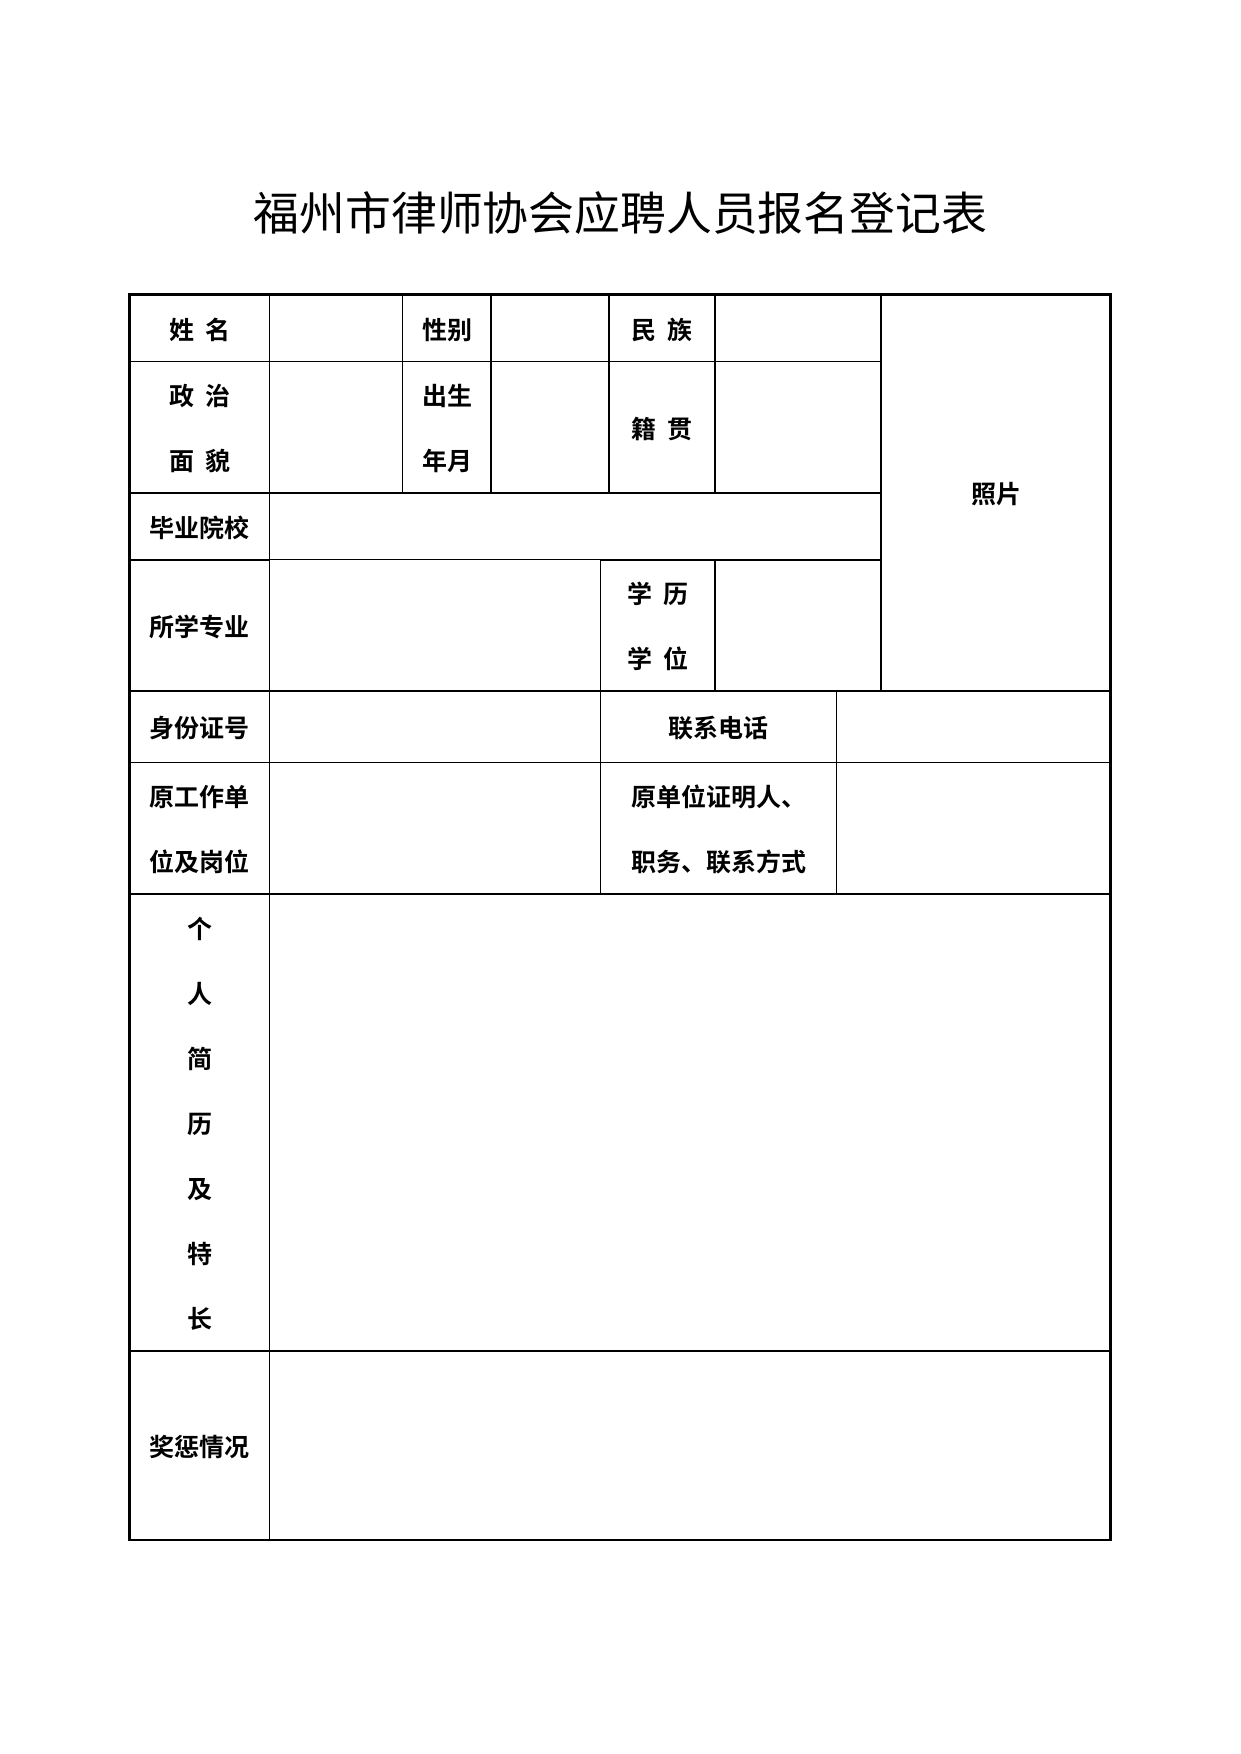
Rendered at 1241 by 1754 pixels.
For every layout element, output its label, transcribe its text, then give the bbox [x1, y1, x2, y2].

table_cell 身份证号 [131, 692, 269, 762]
table_header 性别 [403, 296, 490, 361]
table_cell [716, 362, 880, 492]
table_cell 毕业院校 [131, 494, 269, 559]
table_cell [270, 692, 600, 762]
table_cell [270, 494, 880, 559]
table_cell [270, 560, 600, 690]
table_cell [837, 692, 1109, 762]
table_cell 联系电话 [601, 692, 836, 762]
table_cell 出生年月 [403, 362, 490, 492]
table_header [492, 296, 608, 361]
table_cell [270, 763, 600, 893]
table_cell 所学专业 [131, 561, 269, 690]
text 福州市律师协会应聘人员报名登记表 [187, 162, 1053, 259]
table_cell [270, 362, 402, 492]
table_cell [270, 895, 1109, 1350]
table_header 照片 [882, 296, 1109, 690]
table_cell 原单位证明人、 职务、联系方式 [601, 763, 836, 893]
table_cell 个 人 简 历 及 特 长 [131, 895, 269, 1350]
table_cell [716, 561, 880, 690]
table_cell [492, 362, 608, 492]
table_cell 籍 贯 [610, 362, 714, 492]
table_header 民 族 [610, 296, 714, 361]
table_cell 政 治 面 貌 [131, 362, 269, 492]
table_header 姓 名 [131, 296, 269, 361]
table_header [716, 296, 880, 361]
table_cell 原工作单位及岗位 [131, 763, 269, 893]
table_cell 学 历 学 位 [601, 561, 714, 690]
table_cell [270, 1352, 1109, 1539]
table_cell 奖惩情况 [131, 1352, 269, 1539]
table_header [270, 296, 402, 361]
table_cell [837, 763, 1109, 893]
